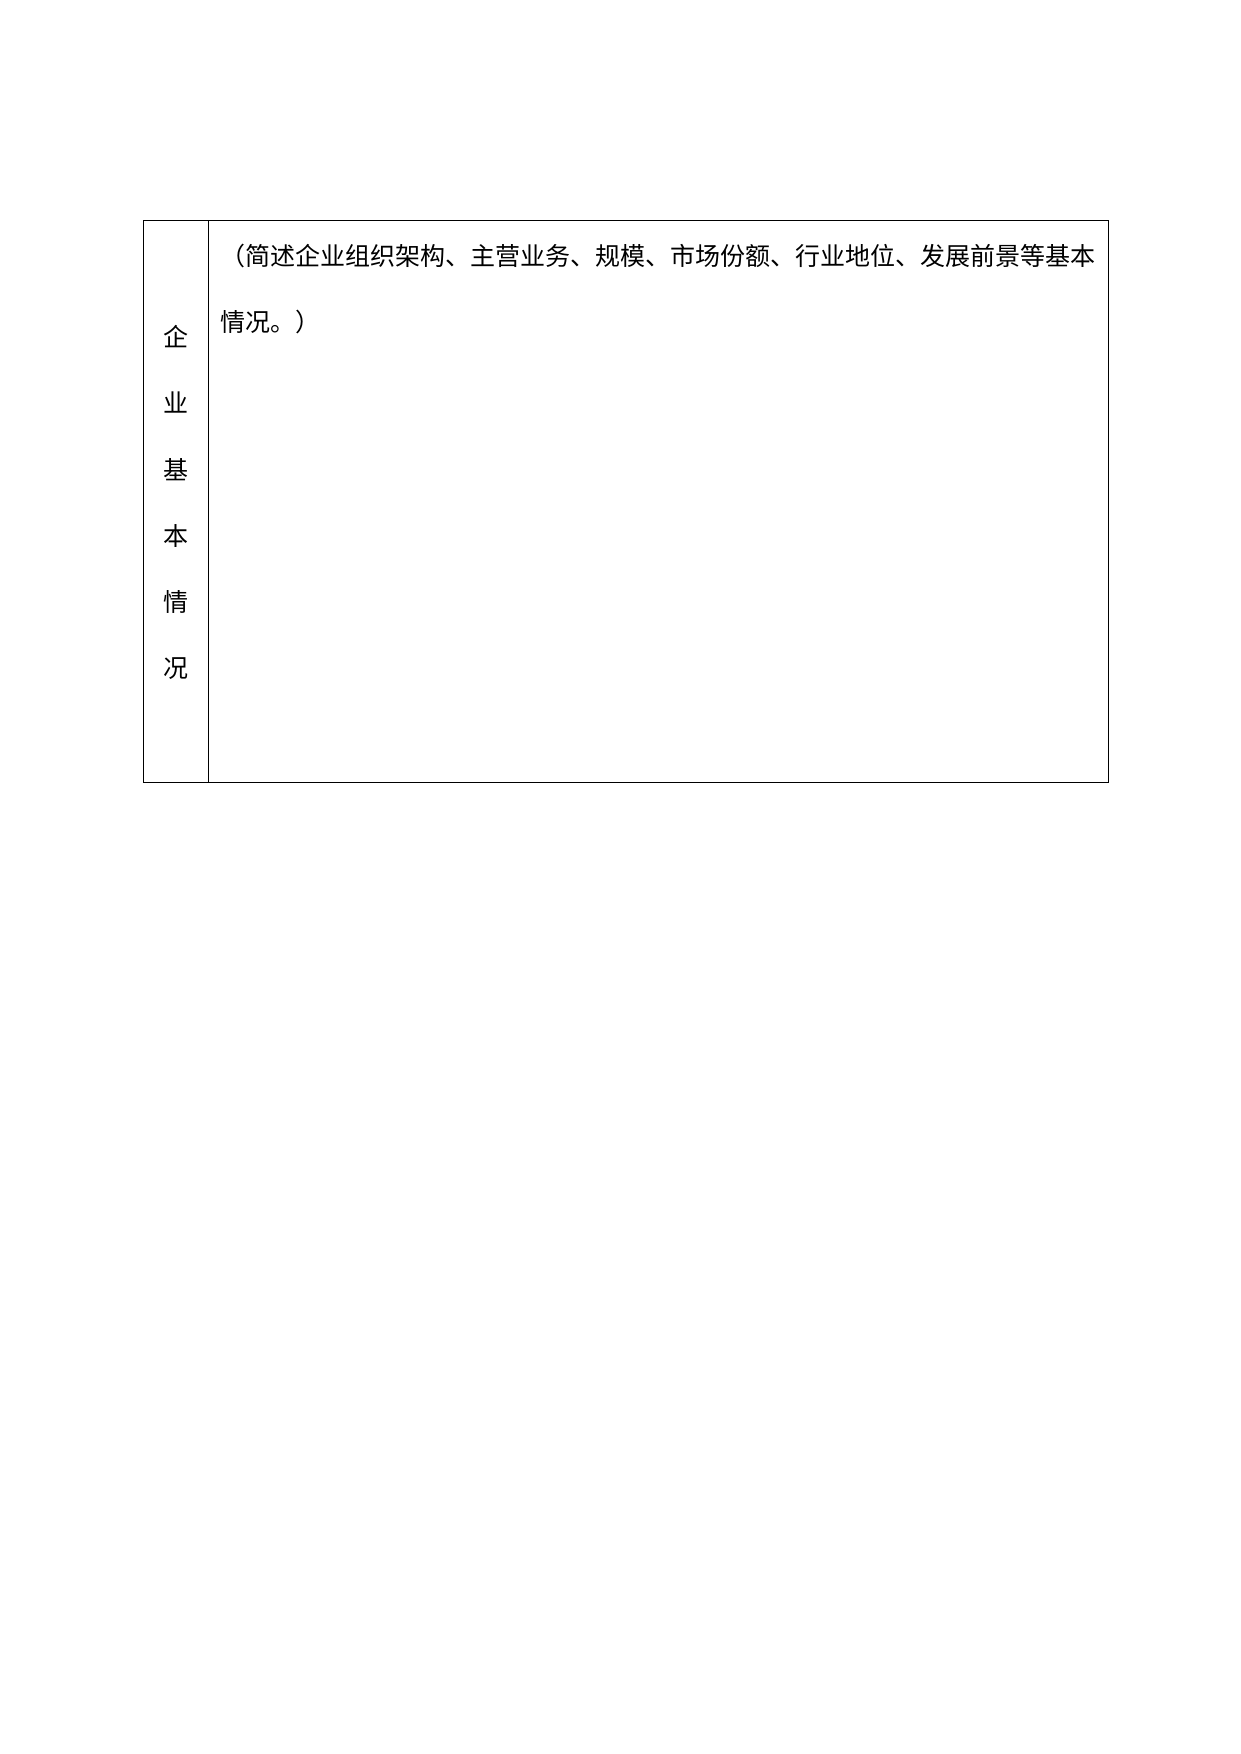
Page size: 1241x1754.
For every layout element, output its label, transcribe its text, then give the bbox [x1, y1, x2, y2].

table_cell （简述企业组织架构、主营业务、规模、市场份额、行业地位、发展前景等基本情况。） [209, 221, 1108, 782]
table_cell 企业基本情况 [144, 221, 208, 782]
